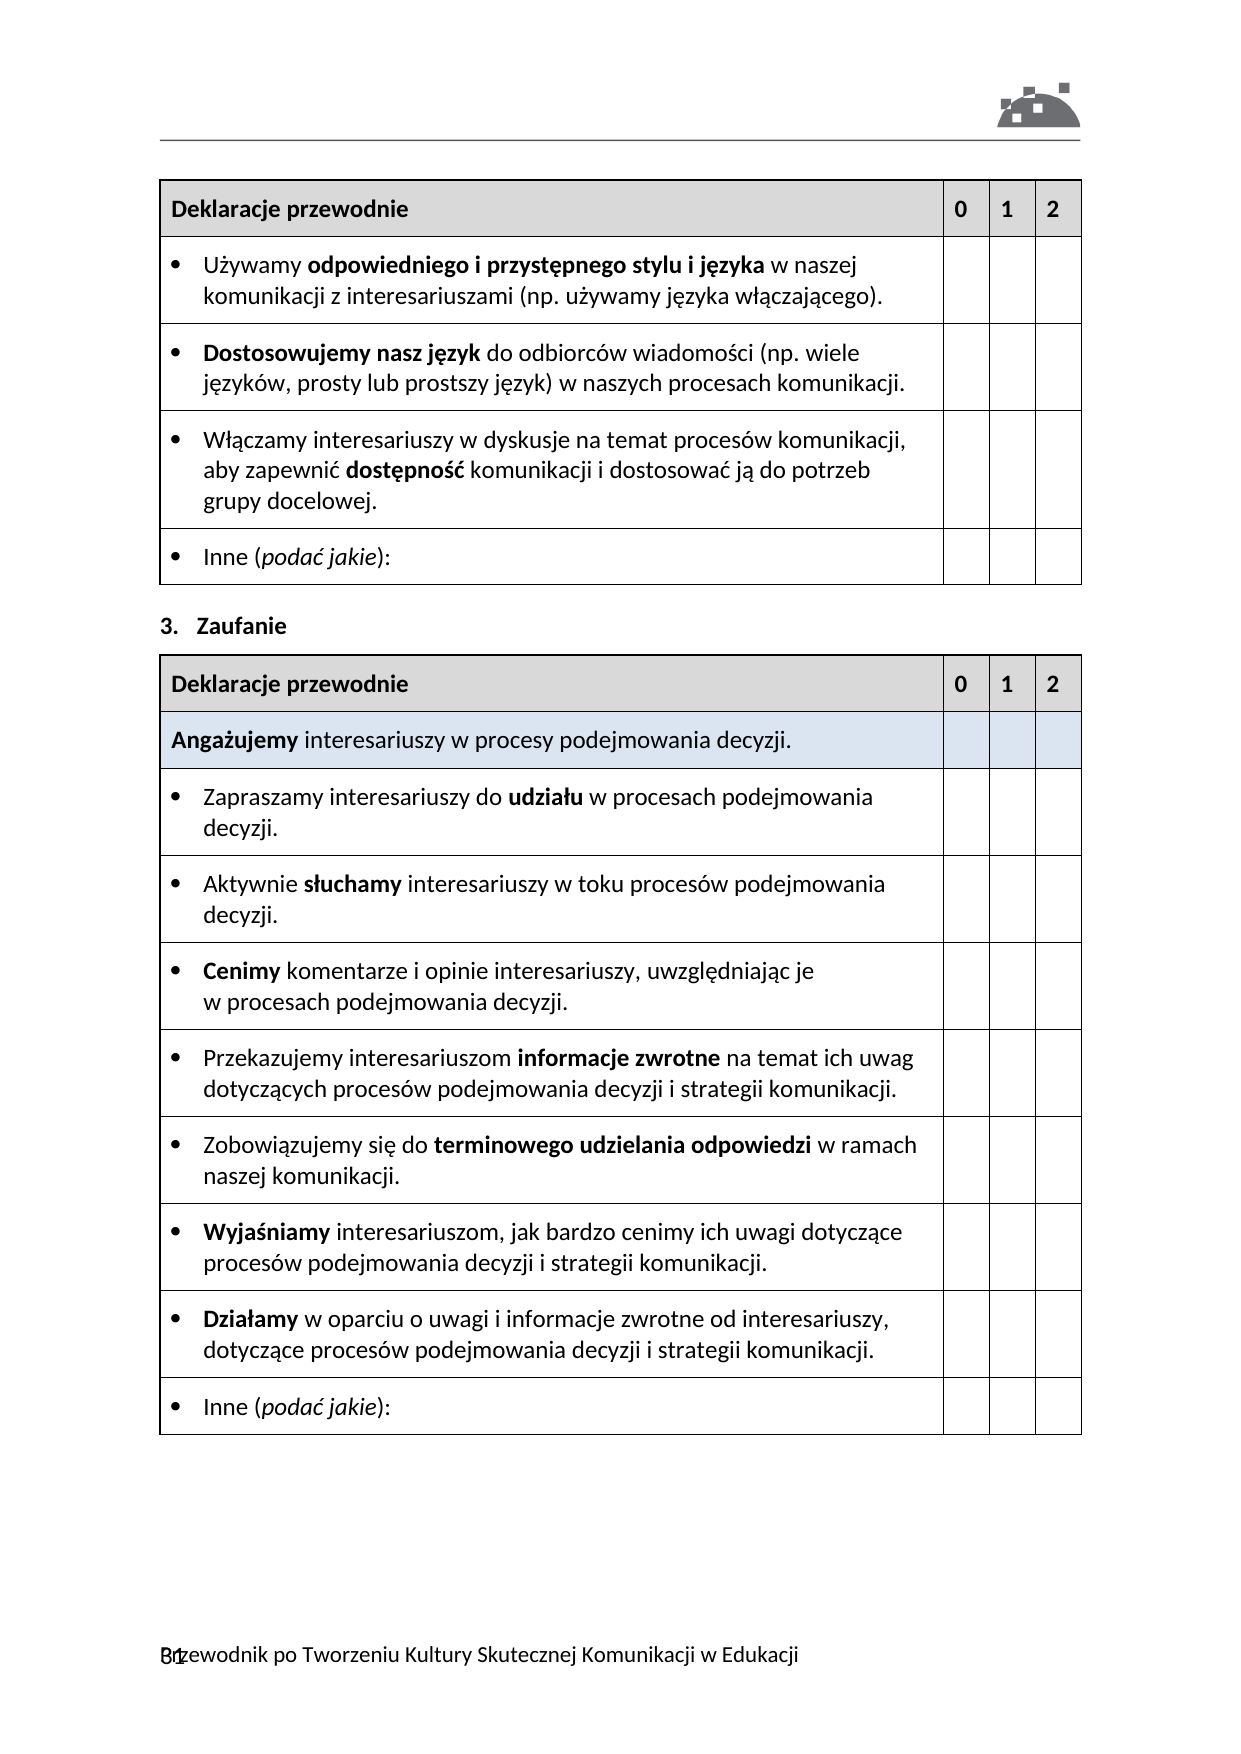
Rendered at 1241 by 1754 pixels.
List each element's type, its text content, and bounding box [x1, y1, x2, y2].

table_cell [990, 324, 1035, 410]
table_cell [1036, 529, 1081, 584]
table_cell Inne (podać jakie): [161, 529, 943, 584]
table_cell [944, 1378, 989, 1434]
table_cell Działamy w oparciu o uwagi i informacje zwrotne od interesariuszy, dotyczące procesów podejmowania decyzji i strategii komunikacji. [161, 1291, 943, 1377]
table_cell Cenimy komentarze i opinie interesariuszy, uwzględniając je w procesach podejmowania decyzji. [161, 943, 943, 1029]
table_cell [1036, 1030, 1081, 1116]
table_cell Aktywnie słuchamy interesariuszy w toku procesów podejmowania decyzji. [161, 856, 943, 942]
table_cell [944, 529, 989, 584]
table_cell Włączamy interesariuszy w dyskusje na temat procesów komunikacji, aby zapewnić dostępność komunikacji i dostosować ją do potrzeb grupy docelowej. [161, 411, 943, 528]
table_header 0 [944, 656, 989, 711]
table_header 1 [990, 181, 1035, 236]
table_cell [1036, 769, 1081, 855]
table_cell Angażujemy interesariuszy w procesy podejmowania decyzji. [161, 712, 943, 768]
table_cell [990, 856, 1035, 942]
table_cell [1036, 943, 1081, 1029]
table_cell Zobowiązujemy się do terminowego udzielania odpowiedzi w ramach naszej komunikacji. [161, 1117, 943, 1203]
table_cell [990, 1117, 1035, 1203]
table_cell [944, 1030, 989, 1116]
table_cell [1036, 324, 1081, 410]
table_header 2 [1036, 656, 1081, 711]
table_cell [990, 943, 1035, 1029]
table_cell [944, 1204, 989, 1290]
table_cell [1036, 1378, 1081, 1434]
table_cell [990, 1204, 1035, 1290]
table_header Deklaracje przewodnie [161, 181, 943, 236]
table_cell [944, 712, 989, 768]
table_cell [990, 1030, 1035, 1116]
table_header 0 [944, 181, 989, 236]
table_cell Dostosowujemy nasz język do odbiorców wiadomości (np. wiele języków, prosty lub prostszy język) w naszych procesach komunikacji. [161, 324, 943, 410]
table_cell [944, 856, 989, 942]
table_cell [1036, 1204, 1081, 1290]
table_cell [944, 943, 989, 1029]
table_header Deklaracje przewodnie [161, 656, 943, 711]
table_cell [990, 712, 1035, 768]
table_cell [944, 324, 989, 410]
table_cell [990, 237, 1035, 323]
table_header 2 [1036, 181, 1081, 236]
table_cell [1036, 237, 1081, 323]
table_cell [990, 1291, 1035, 1377]
table_header 1 [990, 656, 1035, 711]
table_cell Wyjaśniamy interesariuszom, jak bardzo cenimy ich uwagi dotyczące procesów podejmowania decyzji i strategii komunikacji. [161, 1204, 943, 1290]
table_cell [944, 1291, 989, 1377]
subtitle Zaufanie [159, 610, 1081, 641]
table_cell [944, 1117, 989, 1203]
table_cell [990, 769, 1035, 855]
table_cell [990, 1378, 1035, 1434]
table_cell [1036, 411, 1081, 528]
table_cell [1036, 1117, 1081, 1203]
table_cell [990, 529, 1035, 584]
table_cell Przekazujemy interesariuszom informacje zwrotne na temat ich uwag dotyczących procesów podejmowania decyzji i strategii komunikacji. [161, 1030, 943, 1116]
table_cell [944, 237, 989, 323]
table_cell Inne (podać jakie): [161, 1378, 943, 1434]
table_cell Zapraszamy interesariuszy do udziału w procesach podejmowania decyzji. [161, 769, 943, 855]
table_cell [1036, 712, 1081, 768]
table_cell Używamy odpowiedniego i przystępnego stylu i języka w naszej komunikacji z interesariuszami (np. używamy języka włączającego). [161, 237, 943, 323]
picture [159, 73, 1081, 148]
table_cell [1036, 856, 1081, 942]
table_cell [944, 411, 989, 528]
table_cell [944, 769, 989, 855]
table_cell [990, 411, 1035, 528]
table_cell [1036, 1291, 1081, 1377]
